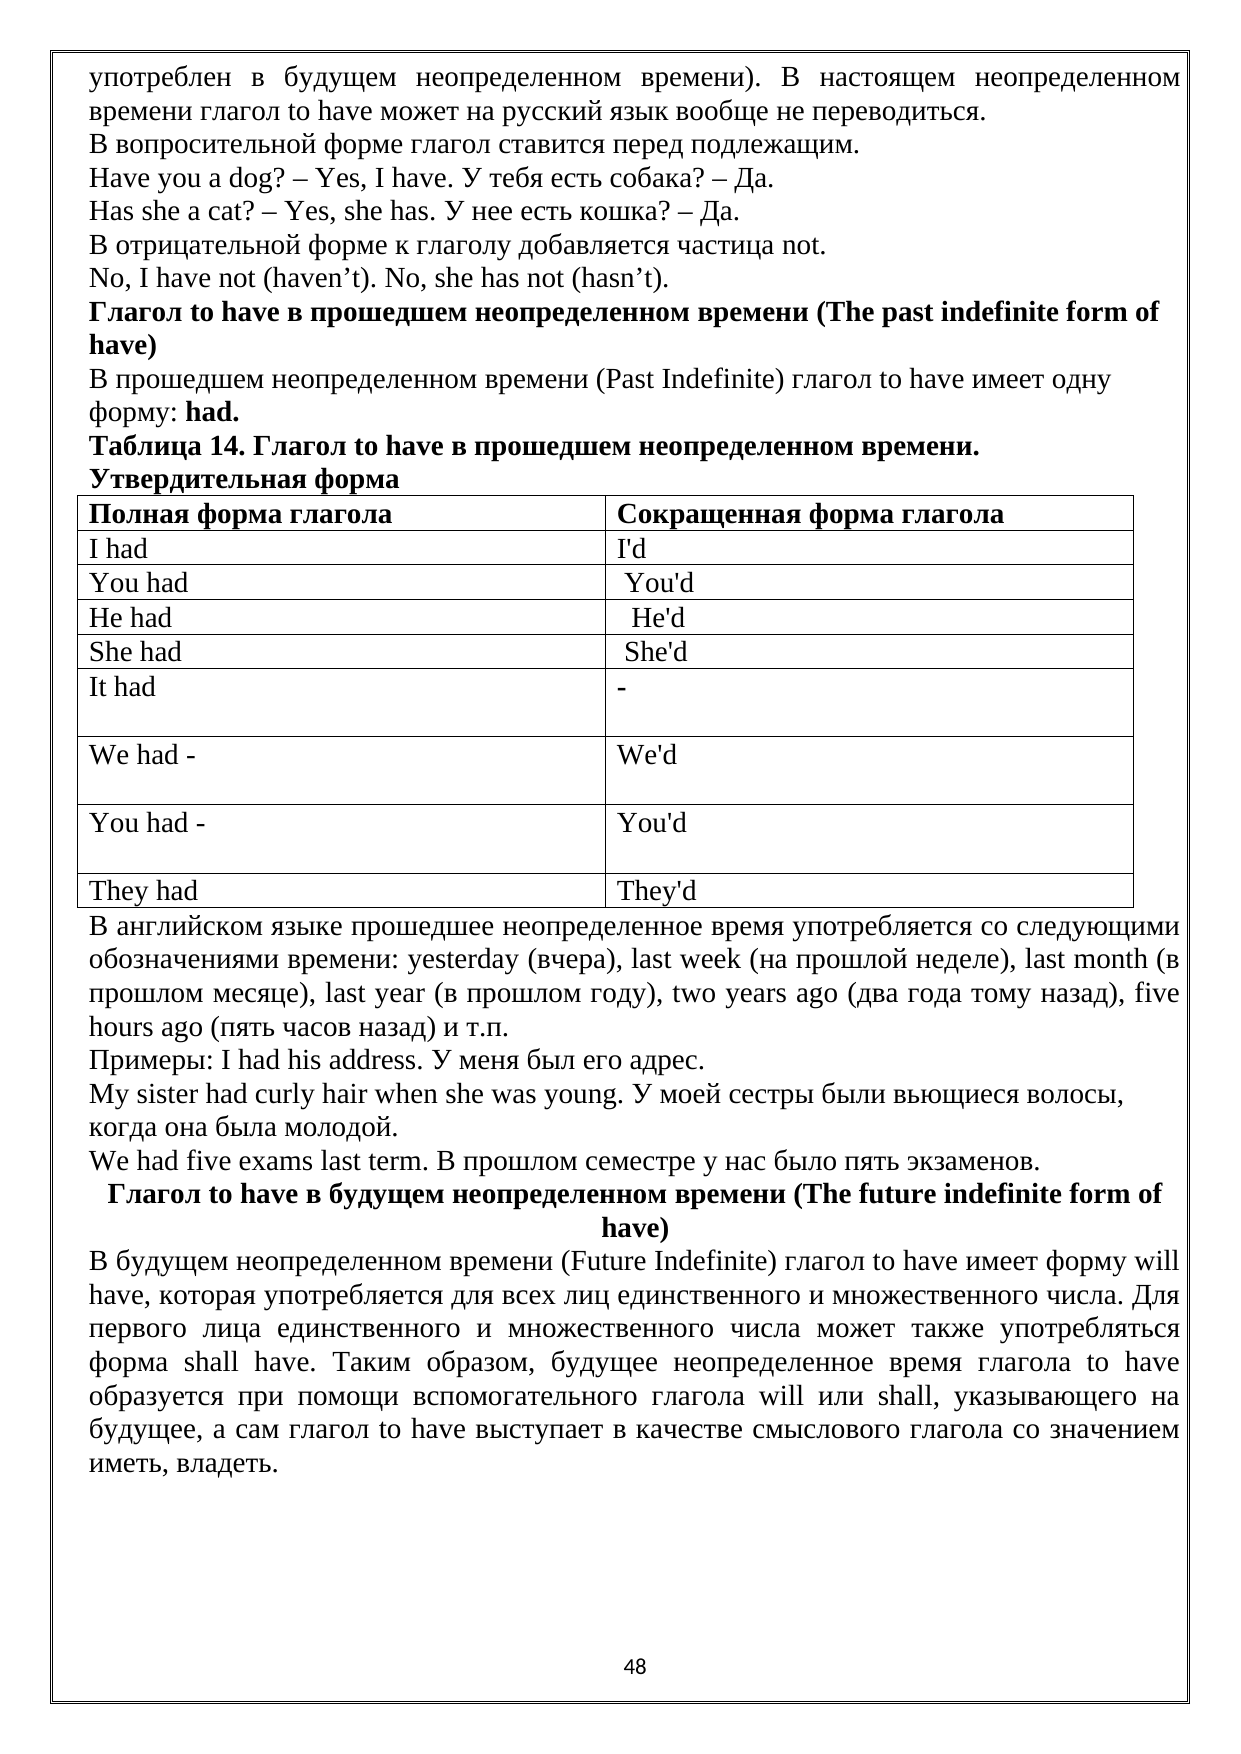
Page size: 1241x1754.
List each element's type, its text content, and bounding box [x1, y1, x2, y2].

text No, I have not (haven’t). No, she has not (hasn’t). [89, 260, 1181, 294]
text Have you a dog? – Yes, I have. У тебя есть собака? – Да. [89, 160, 1181, 193]
text Has she a cat? – Yes, she has. У нее есть кошка? – Да. [89, 193, 1181, 227]
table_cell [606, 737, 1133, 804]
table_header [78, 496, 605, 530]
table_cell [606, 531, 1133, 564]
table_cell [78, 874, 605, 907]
text В прошедшем неопределенном времени (Past Indefinite) глагол to have имеет одну форму: had. [89, 361, 1181, 428]
text В отрицательной форме к глаголу добавляется частица not. [89, 227, 1181, 260]
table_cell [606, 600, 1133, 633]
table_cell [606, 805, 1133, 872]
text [89, 59, 1181, 126]
text В английском языке прошедшее неопределенное время употребляется со следующими обозначениями времени: yesterday (вчера), last week (на прошлой неделе), last month (в прошлом месяце), last year (в прошлом году), two years ago (два года тому назад), five hours ago (пять часов назад) и т.п. [89, 908, 1181, 1042]
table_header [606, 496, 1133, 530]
text Глагол to have в прошедшем неопределенном времени (The past indefinite form of have) [89, 294, 1181, 361]
text My sister had curly hair when she was young. У моей сестры были вьющиеся волосы, когда она была молодой. [89, 1076, 1181, 1143]
text Таблица 14. Глагол to have в прошедшем неопределенном времени. Утвердительная форма [89, 428, 1181, 495]
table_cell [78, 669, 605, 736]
text В вопросительной форме глагол ставится перед подлежащим. [89, 126, 1181, 160]
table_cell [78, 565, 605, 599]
text We had five exams last term. В прошлом семестре у нас было пять экзаменов. [89, 1143, 1181, 1176]
text Глагол to have в будущем неопределенном времени (The future indefinite form of have) [89, 1176, 1181, 1243]
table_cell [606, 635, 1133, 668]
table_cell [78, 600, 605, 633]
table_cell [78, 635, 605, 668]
text В будущем неопределенном времени (Future Indefinite) глагол to have имеет форму will have, которая употребляется для всех лиц единственного и множественного числа. Для первого лица единственного и множественного числа может также употребляться форма shall have. Таким образом, будущее неопределенное время глагола to have образуется при помощи вспомогательного глагола will или shall, указывающего на будущее, а сам глагол to have выступает в качестве смыслового глагола со значением иметь, владеть. [89, 1243, 1181, 1478]
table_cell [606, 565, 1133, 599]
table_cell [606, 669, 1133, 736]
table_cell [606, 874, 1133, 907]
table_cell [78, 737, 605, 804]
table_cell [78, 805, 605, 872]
text Примеры: I had his address. У меня был его адрес. [89, 1042, 1181, 1076]
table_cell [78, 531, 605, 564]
